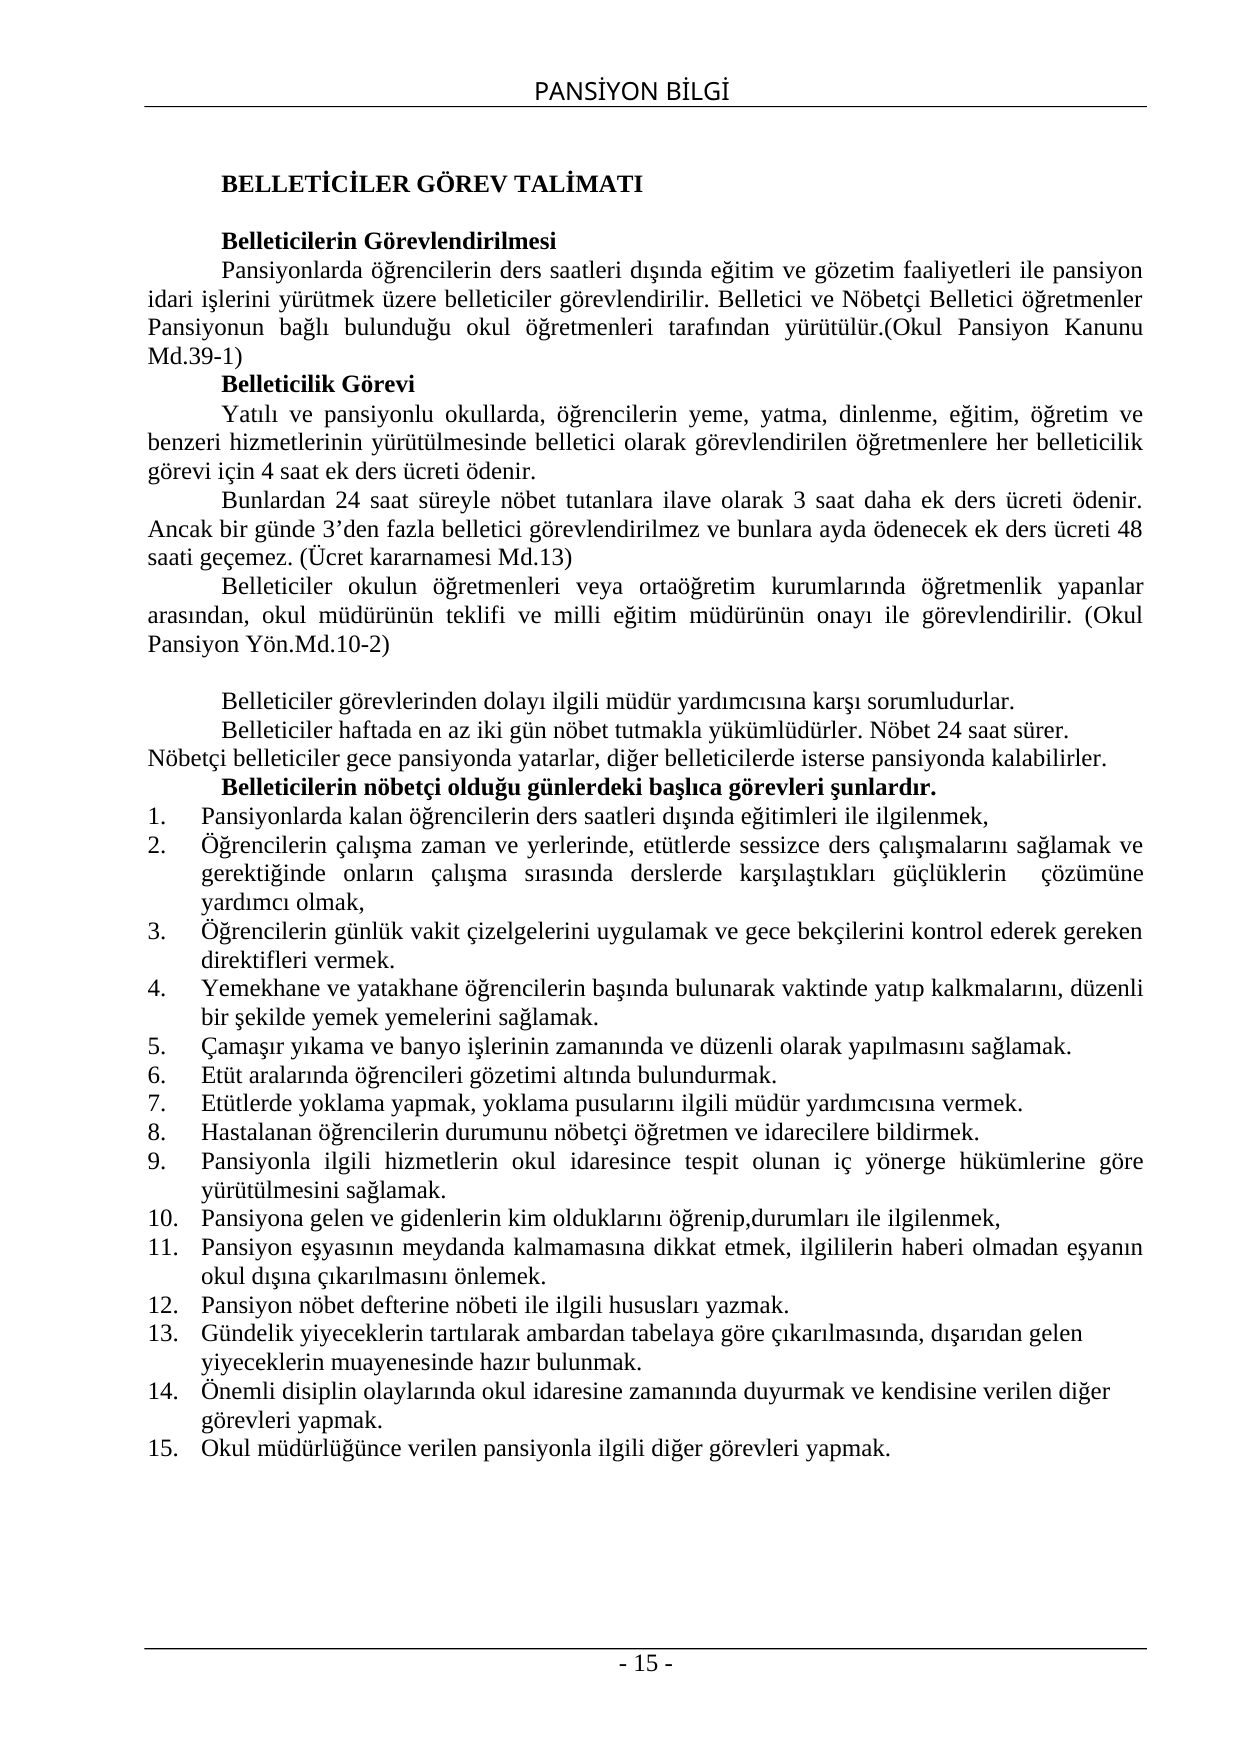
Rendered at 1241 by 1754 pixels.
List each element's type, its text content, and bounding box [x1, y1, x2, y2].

list Etüt aralarında öğrencileri gözetimi altında bulundurmak. [147, 1060, 1155, 1088]
list Çamaşır yıkama ve banyo işlerinin zamanında ve düzenli olarak yapılmasını sağlamak. [147, 1031, 1155, 1060]
list Öğrencilerin günlük vakit çizelgelerini uygulamak ve gece bekçilerini kontrol ederek gereken direktifleri vermek. [147, 916, 1144, 973]
list Etütlerde yoklama yapmak, yoklama pusularını ilgili müdür yardımcısına vermek. [147, 1088, 1155, 1117]
subtitle BELLETİCİLER GÖREV TALİMATI [221, 169, 1155, 198]
text Belleticiler okulun öğretmenleri veya ortaöğretim kurumlarında öğretmenlik yapanlar arasından, okul müdürünün teklifi ve milli eğitim müdürünün onayı ile görevlendirilir. (Okul Pansiyon Yön.Md.10-2) [147, 571, 1144, 657]
subtitle Belleticilerin nöbetçi olduğu günlerdeki başlıca görevleri şunlardır. [221, 773, 1155, 801]
list Hastalanan öğrencilerin durumunu nöbetçi öğretmen ve idarecilere bildirmek. [147, 1117, 1155, 1146]
list Pansiyonla ilgili hizmetlerin okul idaresince tespit olunan iç yönerge hükümlerine göre yürütülmesini sağlamak. [147, 1146, 1144, 1203]
text Belleticilerin Görevlendirilmesi [221, 226, 1155, 255]
text Bunlardan 24 saat süreyle nöbet tutanlara ilave olarak 3 saat daha ek ders ücreti ödenir. Ancak bir günde 3’den fazla belletici görevlendirilmez ve bunlara ayda ödenecek ek ders ücreti 48 saati geçemez. (Ücret kararnamesi Md.13) [147, 485, 1144, 571]
list Öğrencilerin çalışma zaman ve yerlerinde, etütlerde sessizce ders çalışmalarını sağlamak ve gerektiğinde onların çalışma sırasında derslerde karşılaştıkları güçlüklerin çözümüne yardımcı olmak, [147, 830, 1144, 916]
text Belleticiler haftada en az iki gün nöbet tutmakla yükümlüdürler. Nöbet 24 saat sürer. [221, 715, 1155, 743]
list Yemekhane ve yatakhane öğrencilerin başında bulunarak vaktinde yatıp kalkmalarını, düzenli bir şekilde yemek yemelerini sağlamak. [147, 973, 1144, 1031]
list Gündelik yiyeceklerin tartılarak ambardan tabelaya göre çıkarılmasında, dışarıdan gelen yiyeceklerin muayenesinde hazır bulunmak. [147, 1318, 1144, 1376]
list Önemli disiplin olaylarında okul idaresine zamanında duyurmak ve kendisine verilen diğer görevleri yapmak. [147, 1376, 1144, 1433]
list Pansiyon eşyasının meydanda kalmamasına dikkat etmek, ilgililerin haberi olmadan eşyanın okul dışına çıkarılmasını önlemek. [147, 1232, 1144, 1290]
list Pansiyon nöbet defterine nöbeti ile ilgili hususları yazmak. [147, 1290, 1155, 1318]
list Pansiyonlarda kalan öğrencilerin ders saatleri dışında eğitimleri ile ilgilenmek, [147, 801, 1155, 830]
list Okul müdürlüğünce verilen pansiyonla ilgili diğer görevleri yapmak. [147, 1433, 1155, 1462]
text Nöbetçi belleticiler gece pansiyonda yatarlar, diğer belleticilerde isterse pansiyonda kalabilirler. [147, 743, 1155, 772]
list Pansiyona gelen ve gidenlerin kim olduklarını öğrenip,durumları ile ilgilenmek, [147, 1203, 1155, 1232]
subtitle Belleticilik Görevi [221, 370, 1155, 399]
text Pansiyonlarda öğrencilerin ders saatleri dışında eğitim ve gözetim faaliyetleri ile pansiyon idari işlerini yürütmek üzere belleticiler görevlendirilir. Belletici ve Nöbetçi Belletici öğretmenler Pansiyonun bağlı bulunduğu okul öğretmenleri tarafından yürütülür.(Okul Pansiyon Kanunu Md.39-1) [147, 255, 1144, 370]
text Yatılı ve pansiyonlu okullarda, öğrencilerin yeme, yatma, dinlenme, eğitim, öğretim ve benzeri hizmetlerinin yürütülmesinde belletici olarak görevlendirilen öğretmenlere her belleticilik görevi için 4 saat ek ders ücreti ödenir. [147, 399, 1144, 485]
text Belleticiler görevlerinden dolayı ilgili müdür yardımcısına karşı sorumludurlar. [221, 686, 1155, 715]
